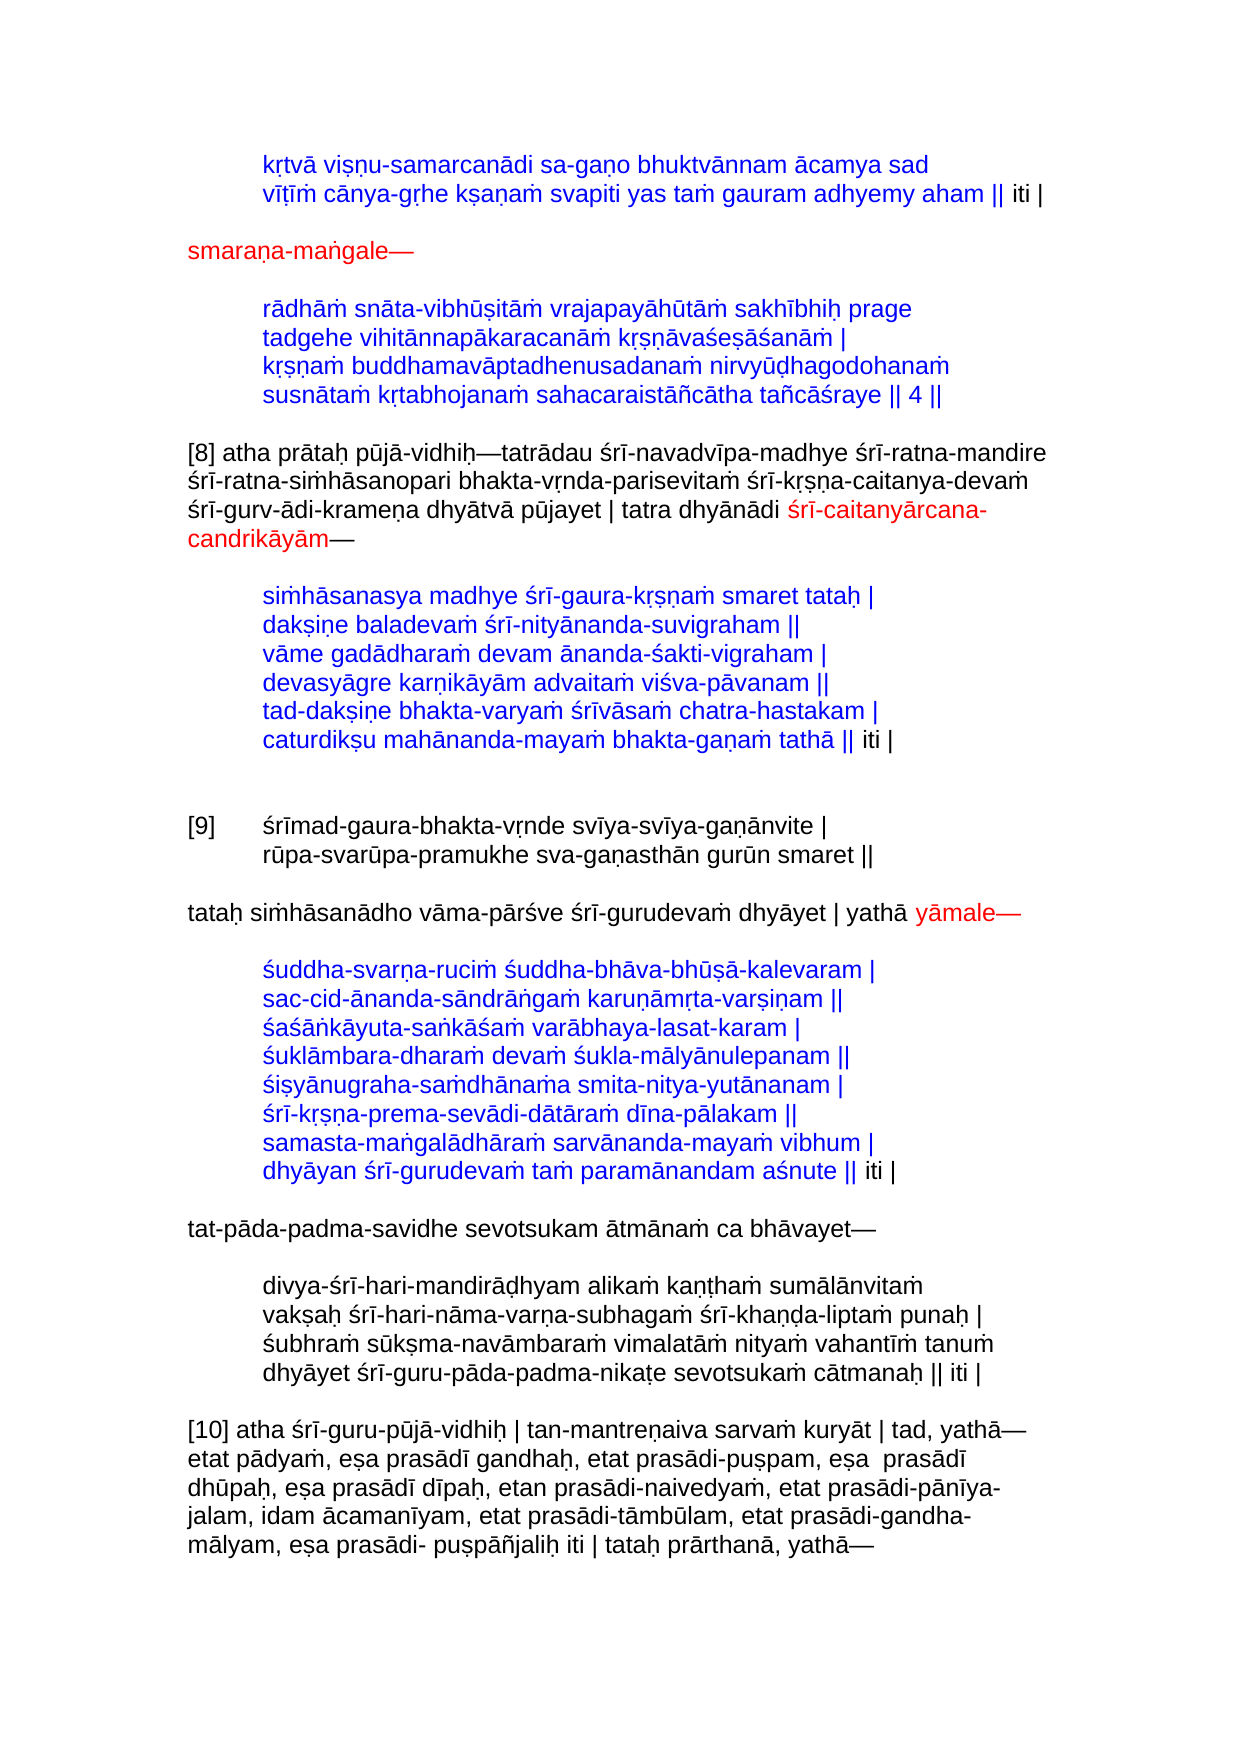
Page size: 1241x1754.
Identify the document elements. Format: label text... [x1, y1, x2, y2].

text devasyāgre karṇikāyām advaitaṁ viśva-pāvanam || [262, 667, 1053, 696]
text śaśāṅkāyuta-saṅkāśaṁ varābhaya-lasat-karam | [262, 1012, 1053, 1041]
text samasta-maṅgalādhāraṁ sarvānanda-mayaṁ vibhum | [262, 1127, 1053, 1156]
text caturdikṣu mahānanda-mayaṁ bhakta-gaṇaṁ tathā || iti | [262, 725, 1053, 754]
text tataḥ siṁhāsanādho vāma-pārśve śrī-gurudevaṁ dhyāyet | yathā yāmale— [187, 897, 1053, 926]
text vāme gadādharaṁ devam ānanda-śakti-vigraham | [262, 639, 1053, 667]
text divya-śrī-hari-mandirāḍhyam alikaṁ kaṇṭhaṁ sumālānvitaṁ [262, 1271, 1053, 1300]
text rūpa-svarūpa-pramukhe sva-gaṇasthān gurūn smaret || [262, 840, 1053, 869]
text śrī-kṛṣṇa-prema-sevādi-dātāraṁ dīna-pālakam || [262, 1099, 1053, 1127]
text susnātaṁ kṛtabhojanaṁ sahacaraistāñcātha tañcāśraye || 4 || [262, 380, 1053, 409]
text śuddha-svarṇa-ruciṁ śuddha-bhāva-bhūṣā-kalevaram | [262, 955, 1053, 984]
text kṛṣṇaṁ buddhamavāptadhenusadanaṁ nirvyūḍhagodohanaṁ [262, 351, 1053, 380]
text śiṣyānugraha-saṁdhānaṁa smita-nitya-yutānanam | [262, 1070, 1053, 1099]
text [9] śrīmad-gaura-bhakta-vṛnde svīya-svīya-gaṇānvite | [187, 811, 1053, 840]
text tadgehe vihitānnapākaracanāṁ kṛṣṇāvaśeṣāśanāṁ | [262, 322, 1053, 351]
text vīṭīṁ cānya-gṛhe kṣaṇaṁ svapiti yas taṁ gauram adhyemy aham || iti | [262, 179, 1053, 207]
text dhyāyan śrī-gurudevaṁ taṁ paramānandam aśnute || iti | [262, 1156, 1053, 1185]
text [10] atha śrī-guru-pūjā-vidhiḥ | tan-mantreṇaiva sarvaṁ kuryāt | tad, yathā— etat pādyaṁ, eṣa prasādī gandhaḥ, etat prasādi-puṣpam, eṣa prasādī dhūpaḥ, eṣa prasādī dīpaḥ, etan prasādi-naivedyaṁ, etat prasādi-pānīya-jalam, idam ācamanīyam, etat prasādi-tāmbūlam, etat prasādi-gandha-mālyam, eṣa prasādi- puṣpāñjaliḥ iti | tataḥ prārthanā, yathā— [187, 1415, 1053, 1559]
text dakṣiṇe baladevaṁ śrī-nityānanda-suvigraham || [262, 610, 1053, 639]
text dhyāyet śrī-guru-pāda-padma-nikaṭe sevotsukaṁ cātmanaḥ || iti | [262, 1357, 1053, 1386]
text [8] atha prātaḥ pūjā-vidhiḥ—tatrādau śrī-navadvīpa-madhye śrī-ratna-mandire śrī-ratna-siṁhāsanopari bhakta-vṛnda-parisevitaṁ śrī-kṛṣṇa-caitanya-devaṁ śrī-gurv-ādi-krameṇa dhyātvā pūjayet | tatra dhyānādi śrī-caitanyārcana-candrikāyām— [187, 437, 1053, 552]
text rādhāṁ snāta-vibhūṣitāṁ vrajapayāhūtāṁ sakhībhiḥ prage [262, 294, 1053, 322]
text śubhraṁ sūkṣma-navāmbaraṁ vimalatāṁ nityaṁ vahantīṁ tanuṁ [262, 1329, 1053, 1357]
text sac-cid-ānanda-sāndrāṅgaṁ karuṇāmṛta-varṣiṇam || [262, 984, 1053, 1012]
text siṁhāsanasya madhye śrī-gaura-kṛṣṇaṁ smaret tataḥ | [262, 581, 1053, 610]
text smaraṇa-maṅgale— [187, 236, 1053, 265]
text śuklāmbara-dharaṁ devaṁ śukla-mālyānulepanam || [262, 1041, 1053, 1070]
text kṛtvā viṣṇu-samarcanādi sa-gaṇo bhuktvānnam ācamya sad [262, 150, 1053, 179]
text tat-pāda-padma-savidhe sevotsukam ātmānaṁ ca bhāvayet— [187, 1214, 1053, 1242]
text tad-dakṣiṇe bhakta-varyaṁ śrīvāsaṁ chatra-hastakam | [262, 696, 1053, 725]
text vakṣaḥ śrī-hari-nāma-varṇa-subhagaṁ śrī-khaṇḍa-liptaṁ punaḥ | [262, 1300, 1053, 1329]
